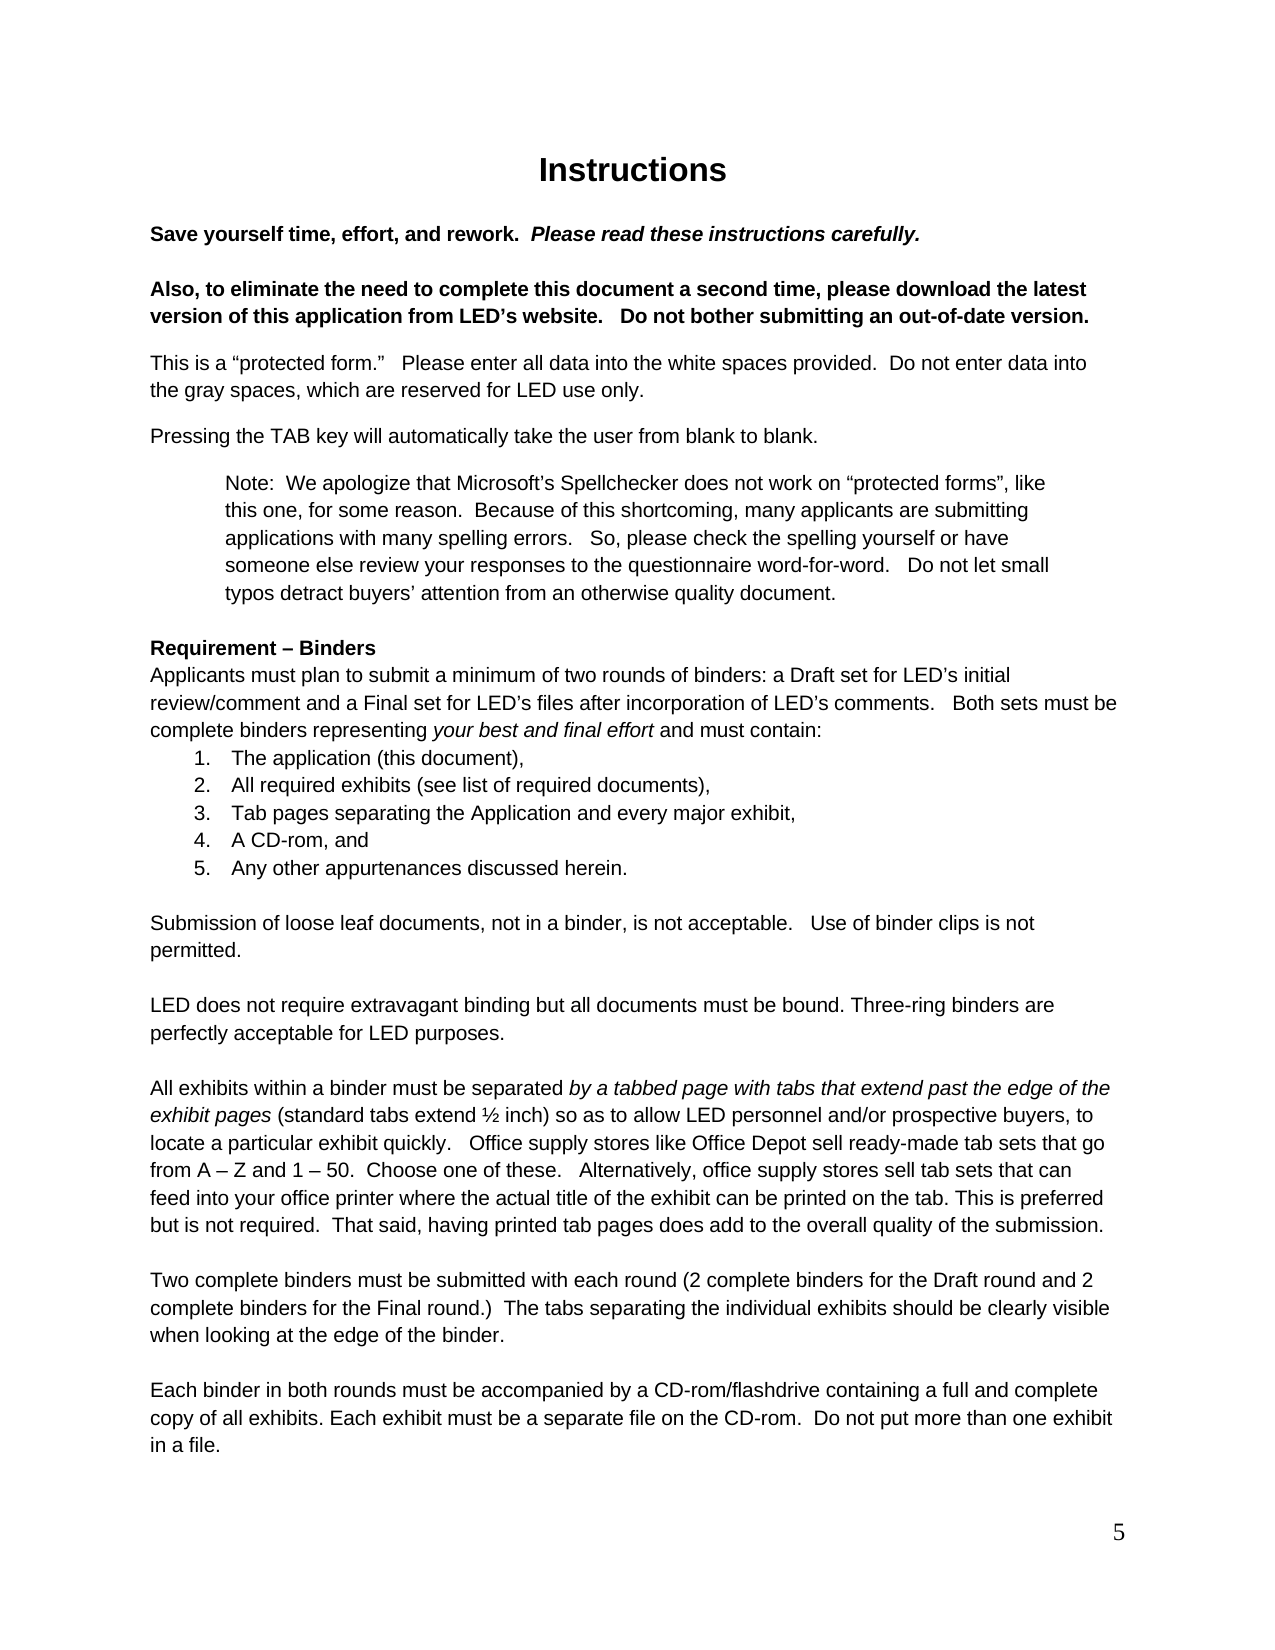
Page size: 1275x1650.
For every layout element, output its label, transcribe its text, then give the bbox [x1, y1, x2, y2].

list Any other appurtenances discussed herein. [194, 855, 1117, 879]
text Each binder in both rounds must be accompanied by a CD-rom/flashdrive containing a full and complete copy of all exhibits. Each exhibit must be a separate file on the CD-rom. Do not put more than one exhibit in a file. [150, 1378, 1117, 1457]
text Submission of loose leaf documents, not in a binder, is not acceptable. Use of binder clips is not permitted. [150, 910, 1117, 962]
list The application (this document), [194, 745, 1117, 769]
list A CD-rom, and [194, 828, 1117, 852]
text Note: We apologize that Microsoft’s Spellchecker does not work on “protected forms”, like this one, for some reason. Because of this shortcoming, many applicants are submitting applications with many spelling errors. So, please check the spelling yourself or have someone else review your responses to the questionnaire word-for-word. Do not let small typos detract buyers’ attention from an otherwise quality document. [225, 470, 1050, 604]
text LED does not require extravagant binding but all documents must be bound. Three-ring binders are perfectly acceptable for LED purposes. [150, 993, 1117, 1044]
list Tab pages separating the Application and every major exhibit, [194, 800, 1117, 824]
text All exhibits within a binder must be separated by a tabbed page with tabs that extend past the edge of the exhibit pages (standard tabs extend ½ inch) so as to allow LED personnel and/or prospective buyers, to locate a particular exhibit quickly. Office supply stores like Office Depot sell ready-made tab sets that go from A – Z and 1 – 50. Choose one of these. Alternatively, office supply stores sell tab sets that can feed into your office printer where the actual title of the exhibit can be printed on the tab. This is preferred but is not required. That said, having printed tab pages does add to the overall quality of the submission. [150, 1075, 1117, 1237]
text Save yourself time, effort, and rework. Please read these instructions carefully. [150, 222, 1125, 246]
text This is a “protected form.” Please enter all data into the white spaces provided. Do not enter data into the gray spaces, which are reserved for LED use only. [150, 350, 1117, 402]
text Instructions [141, 150, 1125, 188]
list All required exhibits (see list of required documents), [194, 773, 1117, 797]
text Requirement – Binders [150, 635, 1117, 659]
text Two complete binders must be submitted with each round (2 complete binders for the Draft round and 2 complete binders for the Final round.) The tabs separating the individual exhibits should be clearly visible when looking at the edge of the binder. [150, 1268, 1117, 1347]
text Applicants must plan to submit a minimum of two rounds of binders: a Draft set for LED’s initial review/comment and a Final set for LED’s files after incorporation of LED’s comments. Both sets must be complete binders representing your best and final effort and must contain: [150, 663, 1117, 742]
text Also, to eliminate the need to complete this document a second time, please download the latest version of this application from LED’s website. Do not bother submitting an out-of-date version. [150, 277, 1125, 328]
text Pressing the TAB key will automatically take the user from blank to blank. [150, 424, 1117, 448]
